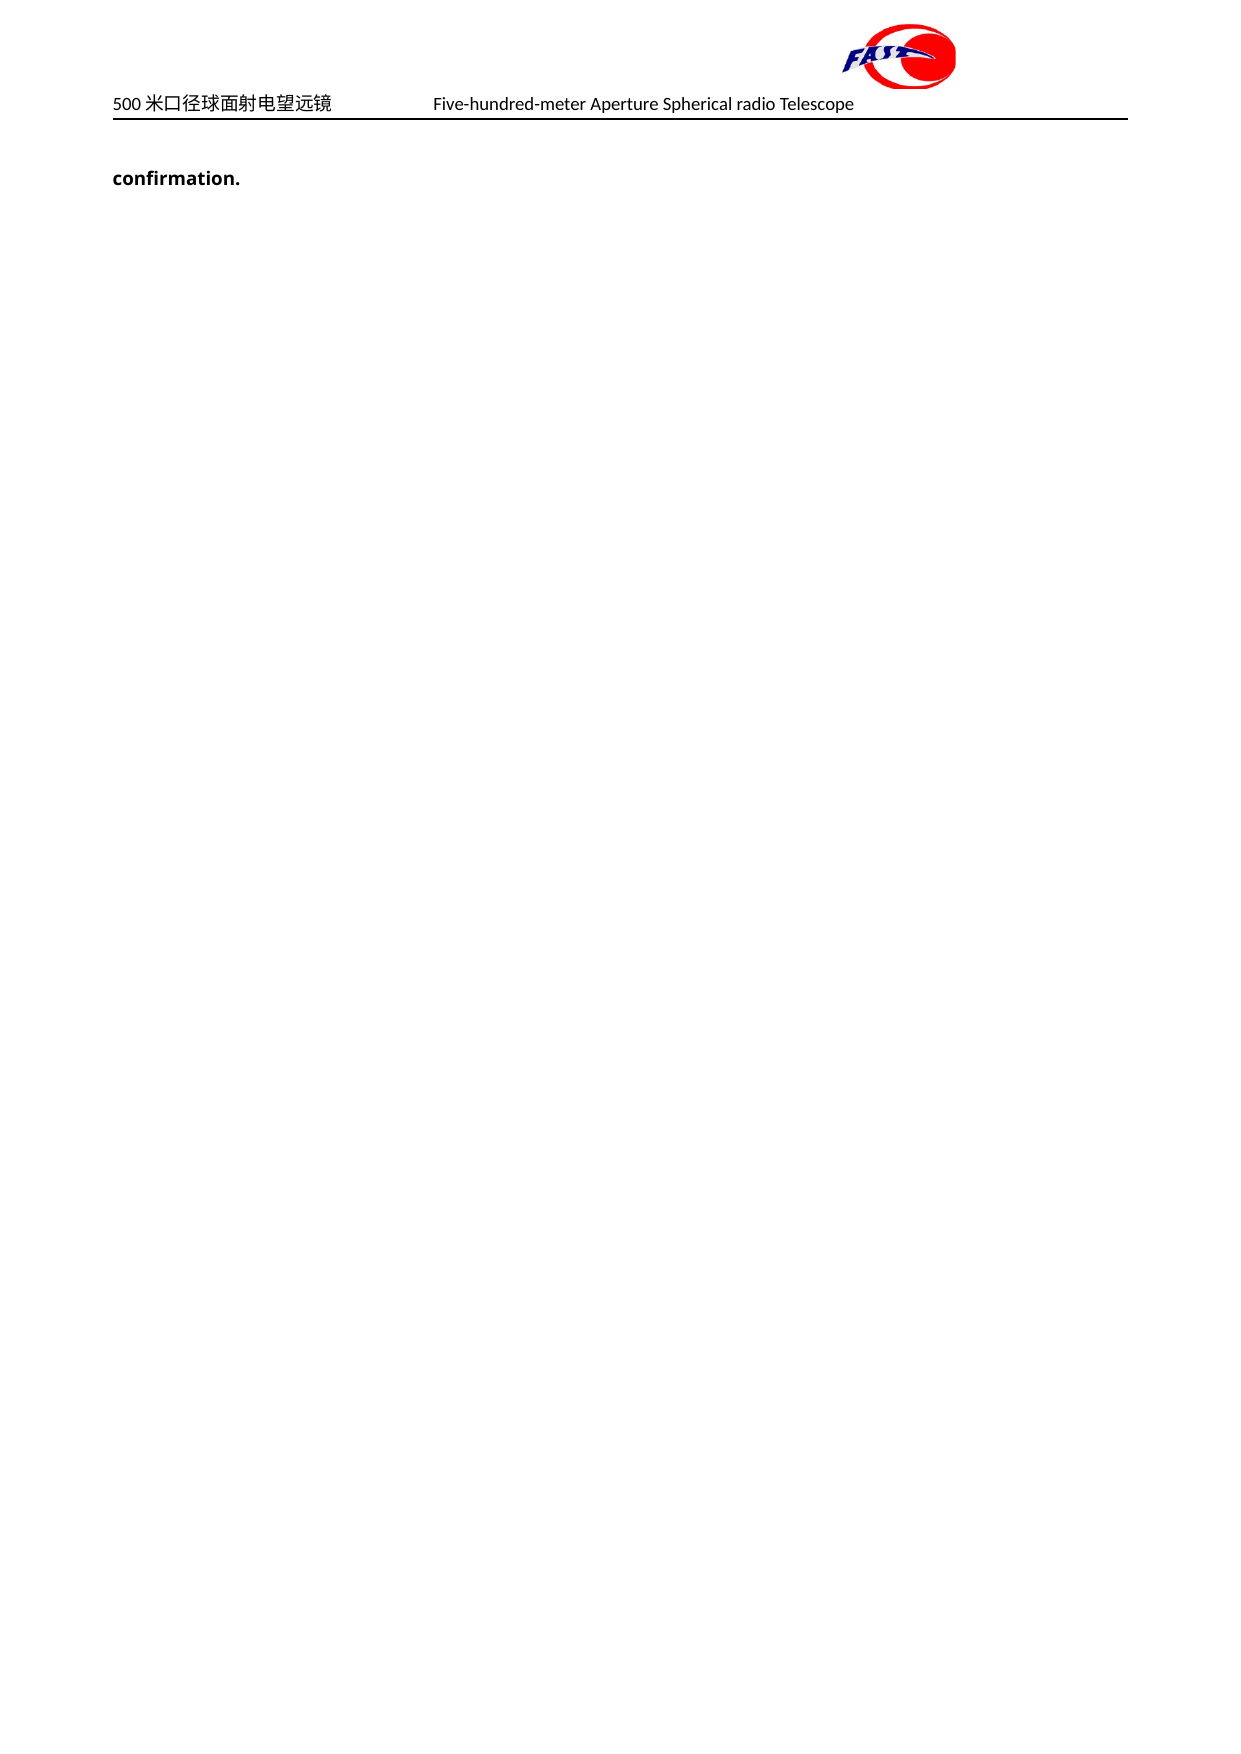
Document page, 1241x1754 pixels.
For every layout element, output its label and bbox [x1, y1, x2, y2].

list [112, 162, 1163, 194]
picture [840, 22, 956, 88]
